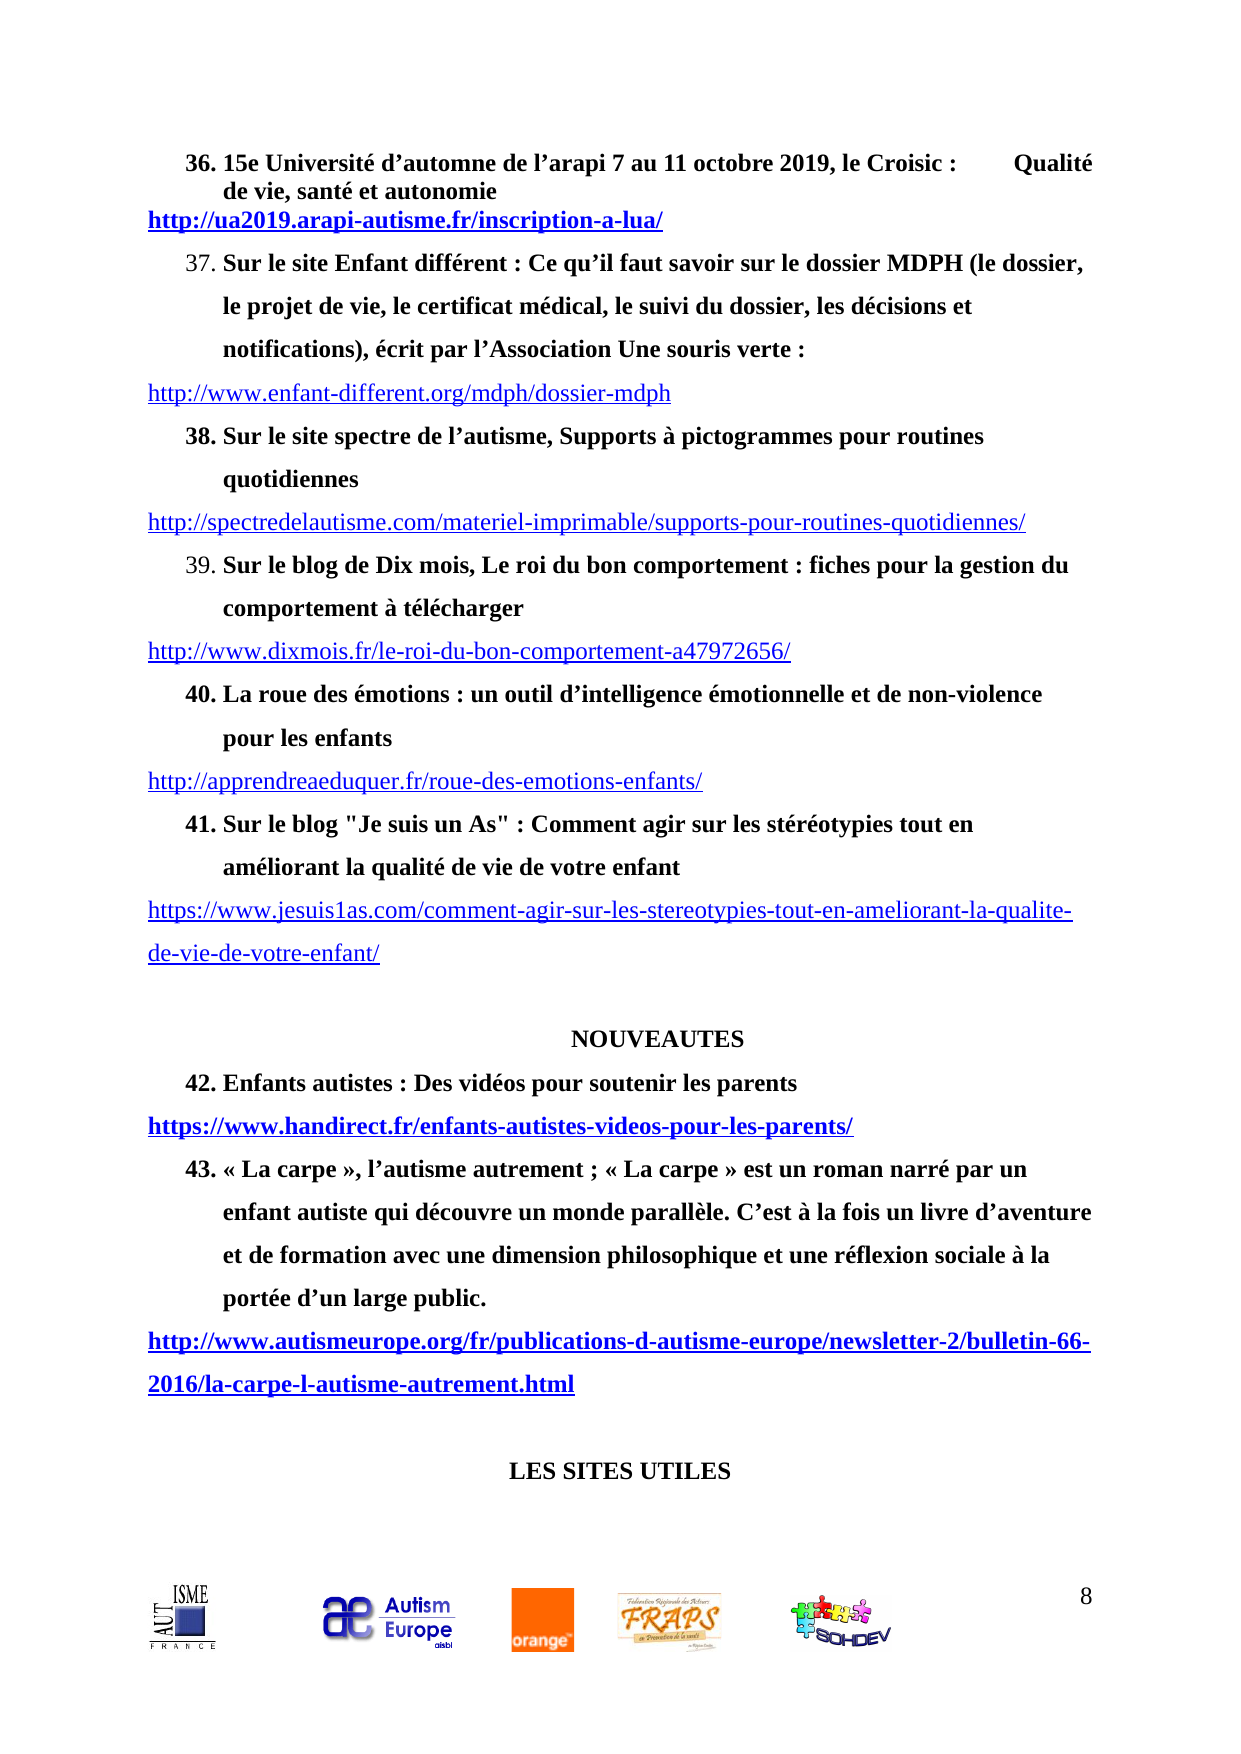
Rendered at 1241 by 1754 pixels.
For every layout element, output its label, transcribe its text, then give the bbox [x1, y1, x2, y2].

text https://www.handirect.fr/enfants-autistes-videos-pour-les-parents/ [148, 1111, 1093, 1139]
picture [789, 1595, 892, 1652]
list Sur le site spectre de l’autisme, Supports à pictogrammes pour routines quotidiennes [185, 421, 1093, 493]
list Enfants autistes : Des vidéos pour soutenir les parents [185, 1068, 1093, 1096]
picture [511, 1588, 575, 1652]
text http://apprendreaeduquer.fr/roue-des-emotions-enfants/ [148, 766, 1093, 794]
text http://ua2019.arapi-autisme.fr/inscription-a-lua/ [148, 205, 1093, 234]
list 15e Université d’automne de l’arapi 7 au 11 octobre 2019, le Croisic : Qualité de vie, santé et autonomie [185, 148, 1093, 205]
list « La carpe », l’autisme autrement ; « La carpe » est un roman narré par un enfant autiste qui découvre un monde parallèle. C’est à la fois un livre d’aventure et de formation avec une dimension philosophique et une réflexion sociale à la portée d’un large public. [185, 1154, 1093, 1312]
picture [617, 1593, 722, 1652]
list Sur le site Enfant différent : Ce qu’il faut savoir sur le dossier MDPH (le dossier, le projet de vie, le certificat médical, le suivi du dossier, les décisions et notifications), écrit par l’Association Une souris verte : [185, 248, 1093, 363]
picture [147, 1582, 217, 1652]
list NOUVEAUTES [223, 1024, 1093, 1053]
text LES SITES UTILES [148, 1456, 1093, 1484]
list La roue des émotions : un outil d’intelligence émotionnelle et de non-violence pour les enfants [185, 679, 1093, 751]
text http://www.dixmois.fr/le-roi-du-bon-comportement-a47972656/ [148, 636, 1093, 665]
picture [316, 1581, 456, 1652]
list Sur le blog de Dix mois, Le roi du bon comportement : fiches pour la gestion du comportement à télécharger [185, 550, 1093, 622]
text http://www.autismeurope.org/fr/publications-d-autisme-europe/newsletter-2/bulletin-66-2016/la-carpe-l-autisme-autrement.html [148, 1326, 1093, 1398]
text https://www.jesuis1as.com/comment-agir-sur-les-stereotypies-tout-en-ameliorant-la-qualite-de-vie-de-votre-enfant/ [148, 895, 1093, 967]
text http://www.enfant-different.org/mdph/dossier-mdph [148, 378, 1093, 406]
text http://spectredelautisme.com/materiel-imprimable/supports-pour-routines-quotidiennes/ [148, 507, 1093, 536]
list Sur le blog "Je suis un As" : Comment agir sur les stéréotypies tout en améliorant la qualité de vie de votre enfant [185, 809, 1093, 881]
